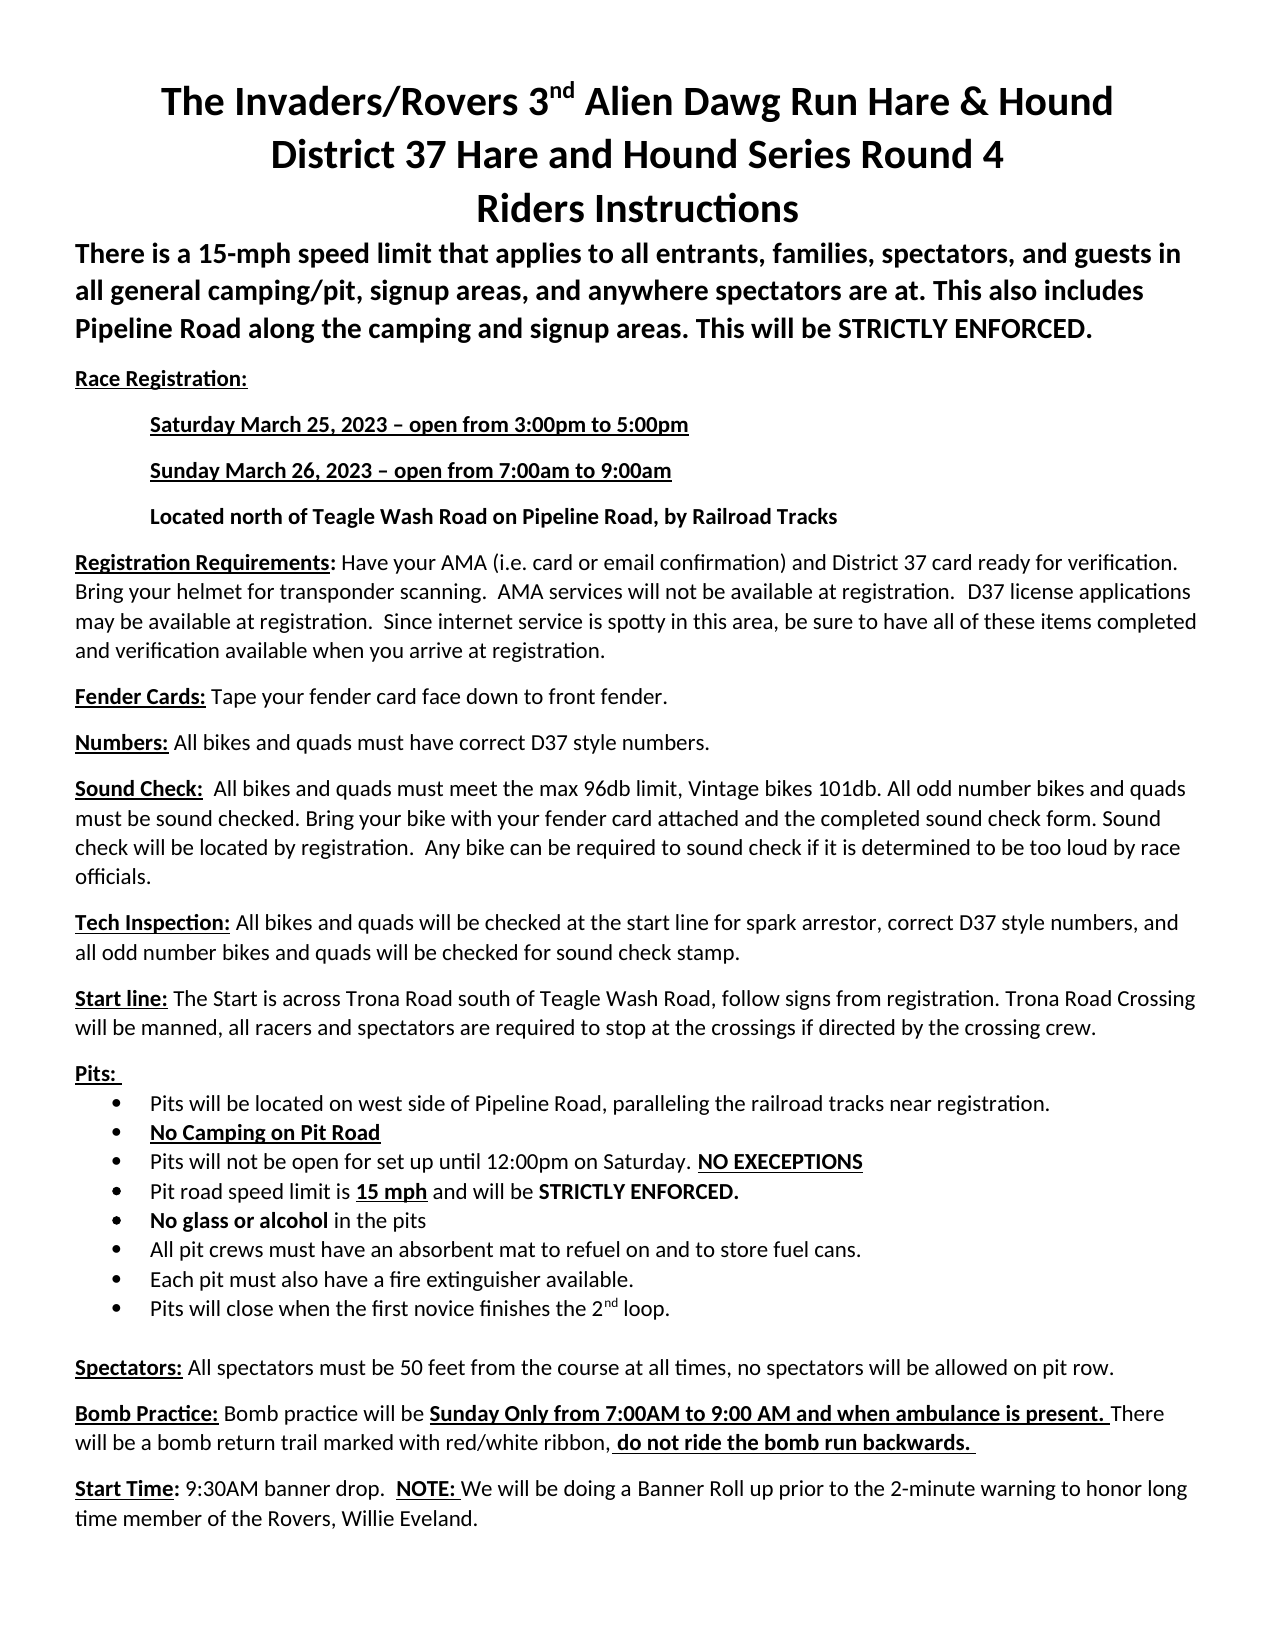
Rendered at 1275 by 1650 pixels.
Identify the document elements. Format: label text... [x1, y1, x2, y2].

text Sound Check: All bikes and quads must meet the max 96db limit, Vintage bikes 101db. All odd number bikes and quads must be sound checked. Bring your bike with your fender card attached and the completed sound check form. Sound check will be located by registration. Any bike can be required to sound check if it is determined to be too loud by race officials. [75, 774, 1200, 890]
text Located north of Teagle Wash Road on Pipeline Road, by Railroad Tracks [150, 502, 1200, 530]
list No glass or alcohol in the pits [112, 1206, 1200, 1234]
text Tech Inspection: All bikes and quads will be checked at the start line for spark arrestor, correct D37 style numbers, and all odd number bikes and quads will be checked for sound check stamp. [75, 908, 1200, 966]
text Bomb Practice: Bomb practice will be Sunday Only from 7:00AM to 9:00 AM and when ambulance is present. There will be a bomb return trail marked with red/white ribbon, do not ride the bomb run backwards. [75, 1399, 1200, 1456]
text Saturday March 25, 2023 – open from 3:00pm to 5:00pm [75, 410, 1200, 438]
text There is a 15-mph speed limit that applies to all entrants, families, spectators, and guests in all general camping/pit, signup areas, and anywhere spectators are at. This also includes Pipeline Road along the camping and signup areas. This will be STRICTLY ENFORCED. [75, 235, 1200, 345]
list Pits will not be open for set up until 12:00pm on Saturday. NO EXECEPTIONS [112, 1147, 1200, 1175]
list All pit crews must have an absorbent mat to refuel on and to store fuel cans. [112, 1236, 1200, 1263]
list No Camping on Pit Road [112, 1118, 1200, 1146]
text Start Time: 9:30AM banner drop. NOTE: We will be doing a Banner Roll up prior to the 2-minute warning to honor long time member of the Rovers, Willie Eveland. [75, 1474, 1200, 1532]
text District 37 Hare and Hound Series Round 4 [75, 128, 1200, 179]
list Pits will close when the first novice finishes the 2nd loop. [112, 1294, 1200, 1322]
text Race Registration: [75, 364, 1200, 392]
list Each pit must also have a fire extinguisher available. [112, 1265, 1200, 1293]
text The Invaders/Rovers 3nd Alien Dawg Run Hare & Hound [75, 75, 1200, 126]
text Registration Requirements: Have your AMA (i.e. card or email confirmation) and District 37 card ready for verification. Bring your helmet for transponder scanning. AMA services will not be available at registration. D37 license applications may be available at registration. Since internet service is spotty in this area, be sure to have all of these items completed and verification available when you arrive at registration. [75, 548, 1200, 664]
text Start line: The Start is across Trona Road south of Teagle Wash Road, follow signs from registration. Trona Road Crossing will be manned, all racers and spectators are required to stop at the crossings if directed by the crossing crew. [75, 984, 1200, 1041]
text Spectators: All spectators must be 50 feet from the course at all times, no spectators will be allowed on pit row. [75, 1353, 1200, 1381]
text Sunday March 26, 2023 – open from 7:00am to 9:00am [75, 456, 1200, 484]
text Riders Instructions [75, 182, 1200, 232]
list Pits will be located on west side of Pipeline Road, paralleling the railroad tracks near registration. [112, 1089, 1200, 1117]
text Numbers: All bikes and quads must have correct D37 style numbers. [75, 728, 1200, 756]
text Fender Cards: Tape your fender card face down to front fender. [75, 682, 1200, 710]
text Pits: [75, 1059, 1200, 1087]
list Pit road speed limit is 15 mph and will be STRICTLY ENFORCED. [112, 1177, 1200, 1205]
